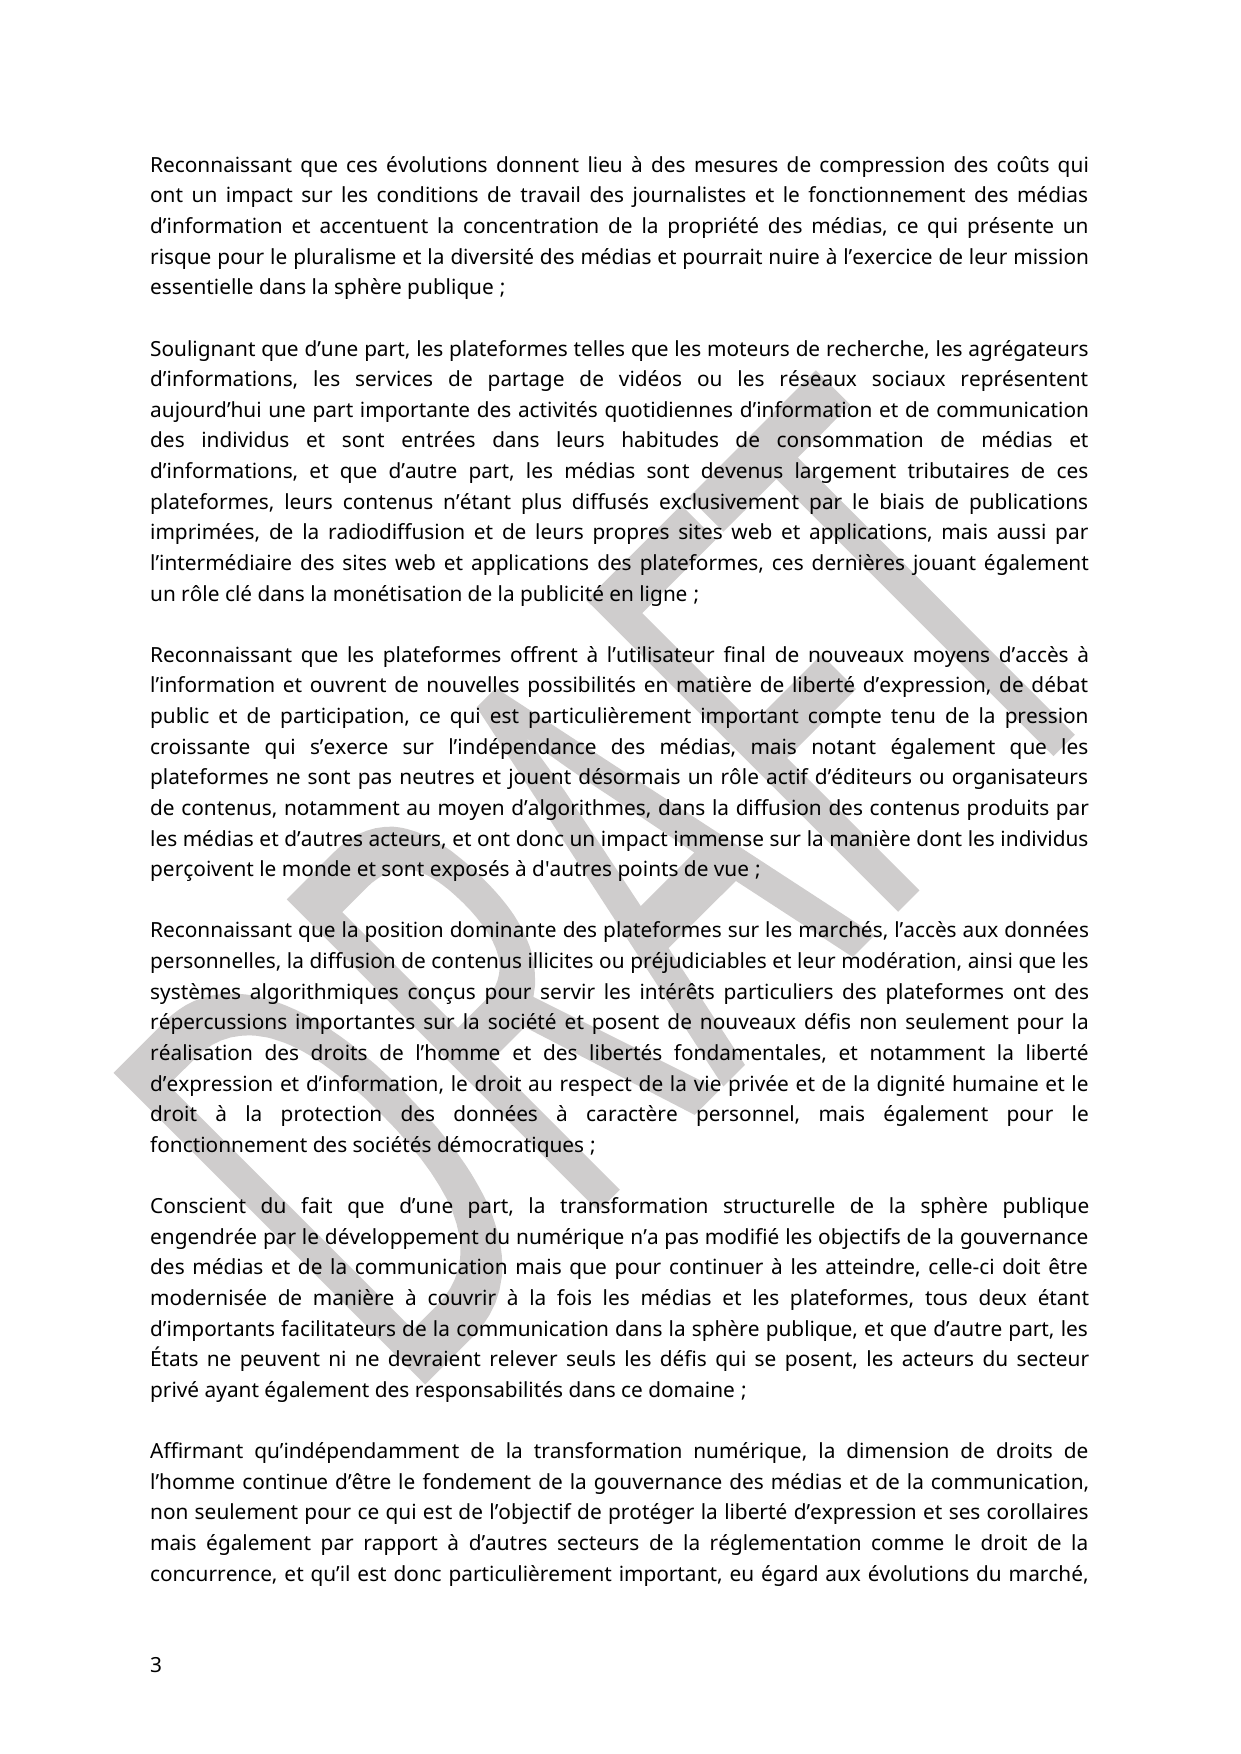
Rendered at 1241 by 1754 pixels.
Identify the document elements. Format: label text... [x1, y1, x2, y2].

text Reconnaissant que les plateformes offrent à l’utilisateur final de nouveaux moyens d’accès à l’information et ouvrent de nouvelles possibilités en matière de liberté d’expression, de débat public et de participation, ce qui est particulièrement important compte tenu de la pression croissante qui s’exerce sur l’indépendance des médias, mais notant également que les plateformes ne sont pas neutres et jouent désormais un rôle actif d’éditeurs ou organisateurs de contenus, notamment au moyen d’algorithmes, dans la diffusion des contenus produits par les médias et d’autres acteurs, et ont donc un impact immense sur la manière dont les individus perçoivent le monde et sont exposés à d'autres points de vue ; [150, 640, 1090, 883]
text Soulignant que d’une part, les plateformes telles que les moteurs de recherche, les agrégateurs d’informations, les services de partage de vidéos ou les réseaux sociaux représentent aujourd’hui une part importante des activités quotidiennes d’information et de communication des individus et sont entrées dans leurs habitudes de consommation de médias et d’informations, et que d’autre part, les médias sont devenus largement tributaires de ces plateformes, leurs contenus n’étant plus diffusés exclusivement par le biais de publications imprimées, de la radiodiffusion et de leurs propres sites web et applications, mais aussi par l’intermédiaire des sites web et applications des plateformes, ces dernières jouant également un rôle clé dans la monétisation de la publicité en ligne ; [150, 334, 1090, 607]
text Conscient du fait que d’une part, la transformation structurelle de la sphère publique engendrée par le développement du numérique n’a pas modifié les objectifs de la gouvernance des médias et de la communication mais que pour continuer à les atteindre, celle-ci doit être modernisée de manière à couvrir à la fois les médias et les plateformes, tous deux étant d’importants facilitateurs de la communication dans la sphère publique, et que d’autre part, les États ne peuvent ni ne devraient relever seuls les défis qui se posent, les acteurs du secteur privé ayant également des responsabilités dans ce domaine ; [150, 1191, 1090, 1403]
text Reconnaissant que ces évolutions donnent lieu à des mesures de compression des coûts qui ont un impact sur les conditions de travail des journalistes et le fonctionnement des médias d’information et accentuent la concentration de la propriété des médias, ce qui présente un risque pour le pluralisme et la diversité des médias et pourrait nuire à l’exercice de leur mission essentielle dans la sphère publique ; [150, 150, 1090, 301]
text Reconnaissant que la position dominante des plateformes sur les marchés, l’accès aux données personnelles, la diffusion de contenus illicites ou préjudiciables et leur modération, ainsi que les systèmes algorithmiques conçus pour servir les intérêts particuliers des plateformes ont des répercussions importantes sur la société et posent de nouveaux défis non seulement pour la réalisation des droits de l’homme et des libertés fondamentales, et notamment la liberté d’expression et d’information, le droit au respect de la vie privée et de la dignité humaine et le droit à la protection des données à caractère personnel, mais également pour le fonctionnement des sociétés démocratiques ; [150, 916, 1090, 1158]
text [150, 1436, 1090, 1587]
